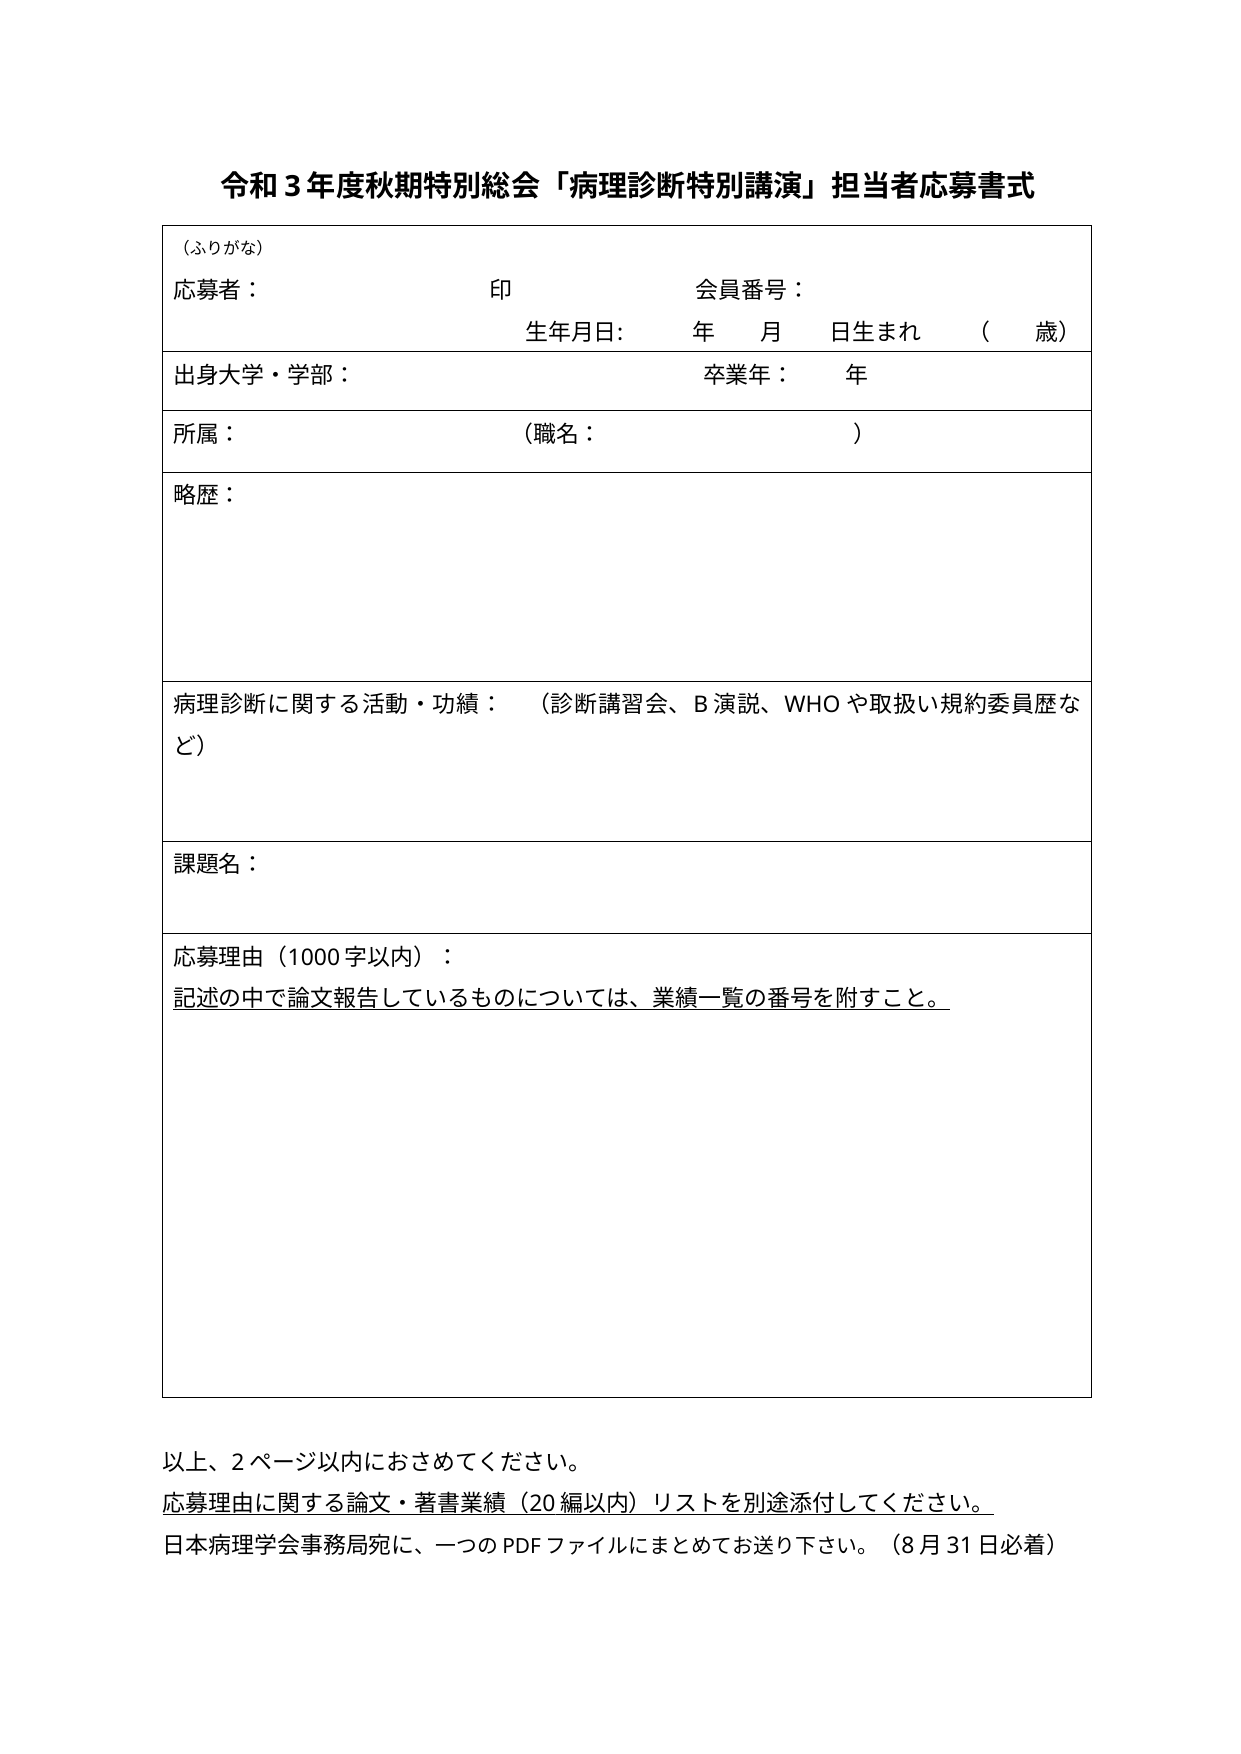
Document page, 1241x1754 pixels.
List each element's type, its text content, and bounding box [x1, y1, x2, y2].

text 応募理由に関する論文・著書業績（20編以内）リストを別途添付してください。 [162, 1481, 1093, 1523]
text 日本病理学会事務局宛に、一つのPDFファイルにまとめてお送り下さい。（8月31日必着） [162, 1523, 1093, 1564]
text 以上、2ページ以内におさめてください。 [162, 1439, 1093, 1481]
text 令和3年度秋期特別総会「病理診断特別講演」担当者応募書式 [162, 142, 1093, 225]
table_cell 応募理由（1000字以内）： 記述の中で論文報告しているものについては、業績一覧の番号を附すこと。 [163, 934, 1091, 1397]
table_header （ふりがな） 応募者： 印 会員番号： 生年月日: 年 月 日生まれ （ 歳） [163, 226, 1091, 351]
table_cell 出身大学・学部： 卒業年： 年 [163, 352, 1091, 410]
table_cell 課題名： [163, 842, 1091, 933]
table_cell 病理診断に関する活動・功績： （診断講習会、B演説、WHOや取扱い規約委員歴など） [163, 682, 1091, 841]
table_cell 所属： （職名： ） [163, 411, 1091, 472]
table_cell 略歴： [163, 473, 1091, 681]
